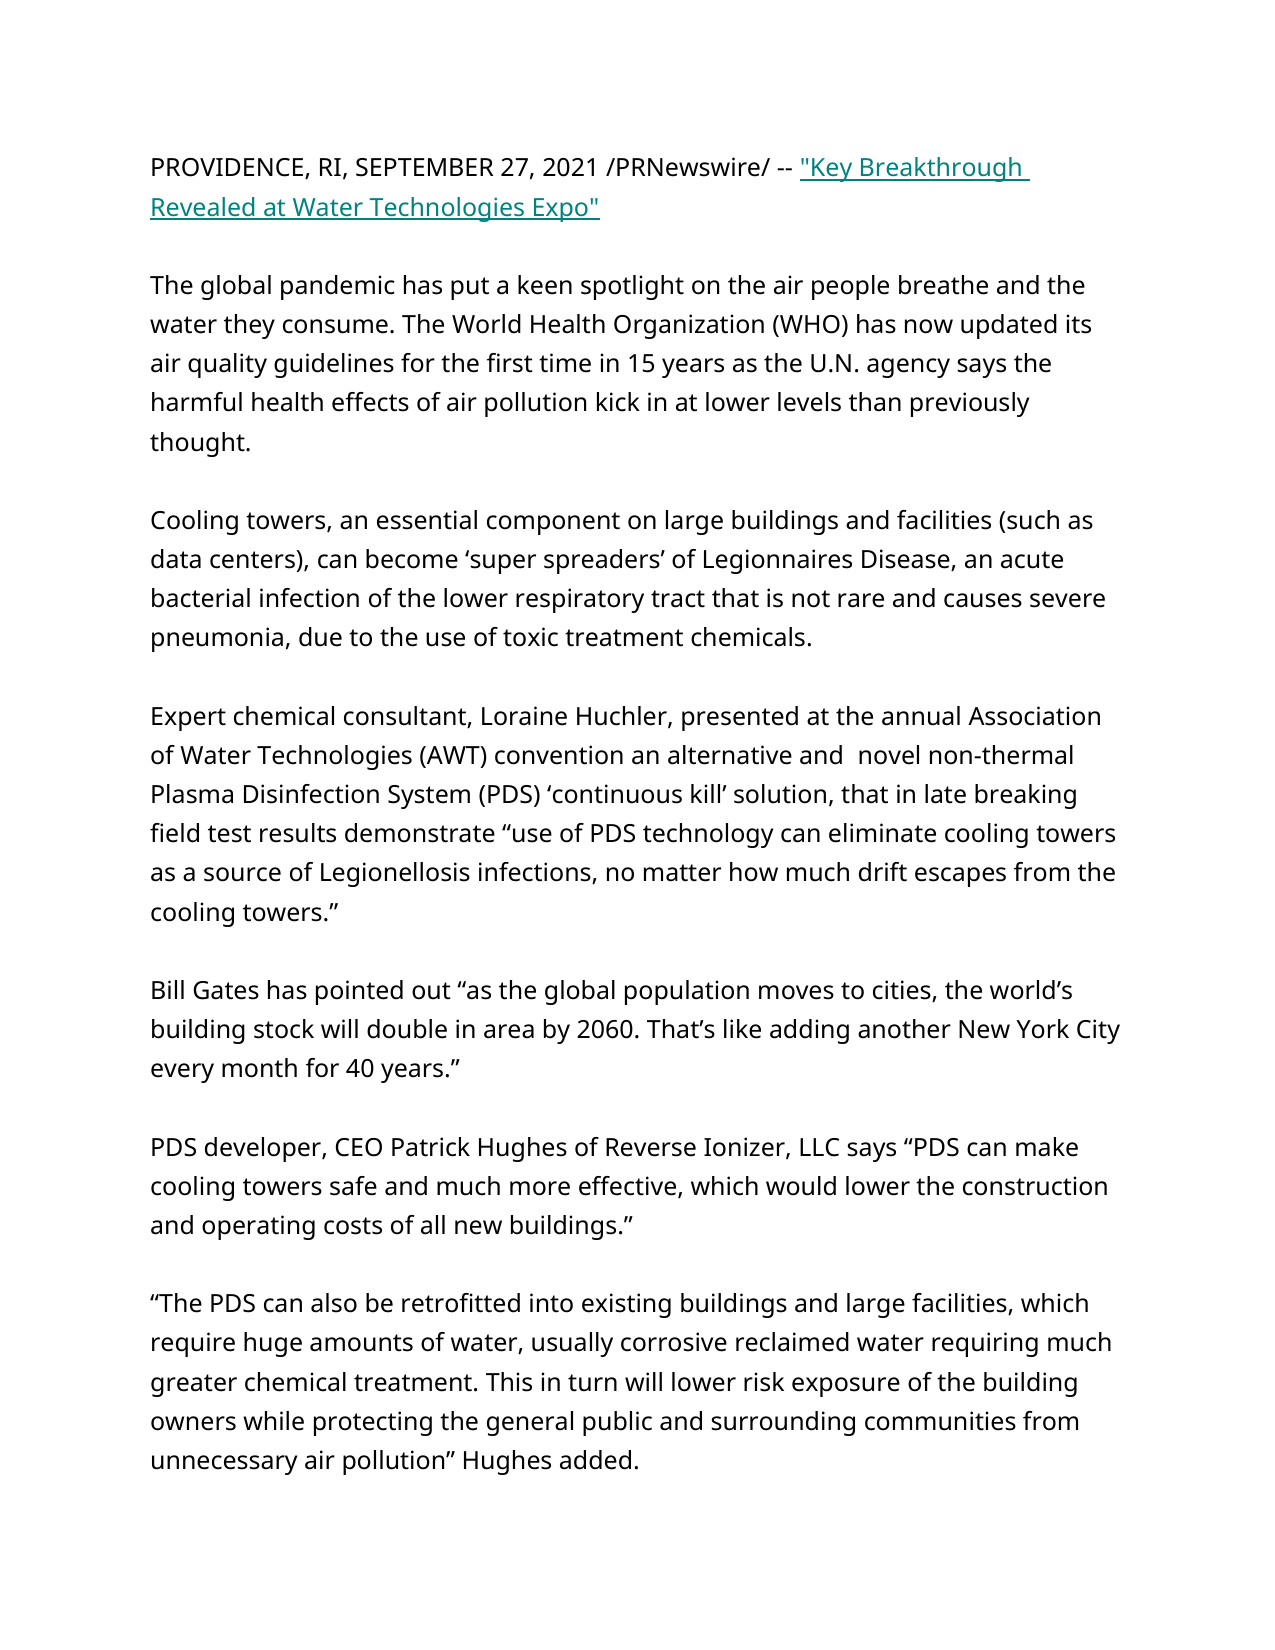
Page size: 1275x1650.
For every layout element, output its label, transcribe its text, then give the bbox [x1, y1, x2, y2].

text PROVIDENCE, RI, SEPTEMBER 27, 2021 /PRNewswire/ -- "Key Breakthrough Revealed at Water Technologies Expo" The global pandemic has put a keen spotlight on the air people breathe and the water they consume. The World Health Organization (WHO) has now updated its air quality guidelines for the first time in 15 years as the U.N. agency says the harmful health effects of air pollution kick in at lower levels than previously thought. Cooling towers, an essential component on large buildings and facilities (such as data centers), can become ‘super spreaders’ of Legionnaires Disease, an acute bacterial infection of the lower respiratory tract that is not rare and causes severe pneumonia, due to the use of toxic treatment chemicals. Expert chemical consultant, Loraine Huchler, presented at the annual Association of Water Technologies (AWT) convention an alternative and novel non-thermal Plasma Disinfection System (PDS) ‘continuous kill’ solution, that in late breaking field test results demonstrate “use of PDS technology can eliminate cooling towers as a source of Legionellosis infections, no matter how much drift escapes from the cooling towers.” Bill Gates has pointed out “as the global population moves to cities, the world’s building stock will double in area by 2060. That’s like adding another New York City every month for 40 years.” PDS developer, CEO Patrick Hughes of Reverse Ionizer, LLC says “PDS can make cooling towers safe and much more effective, which would lower the construction and operating costs of all new buildings.” “The PDS can also be retrofitted into existing buildings and large facilities, which require huge amounts of water, usually corrosive reclaimed water requiring much greater chemical treatment. This in turn will lower risk exposure of the building owners while protecting the general public and surrounding communities from unnecessary air pollution” Hughes added. [150, 150, 1125, 1477]
